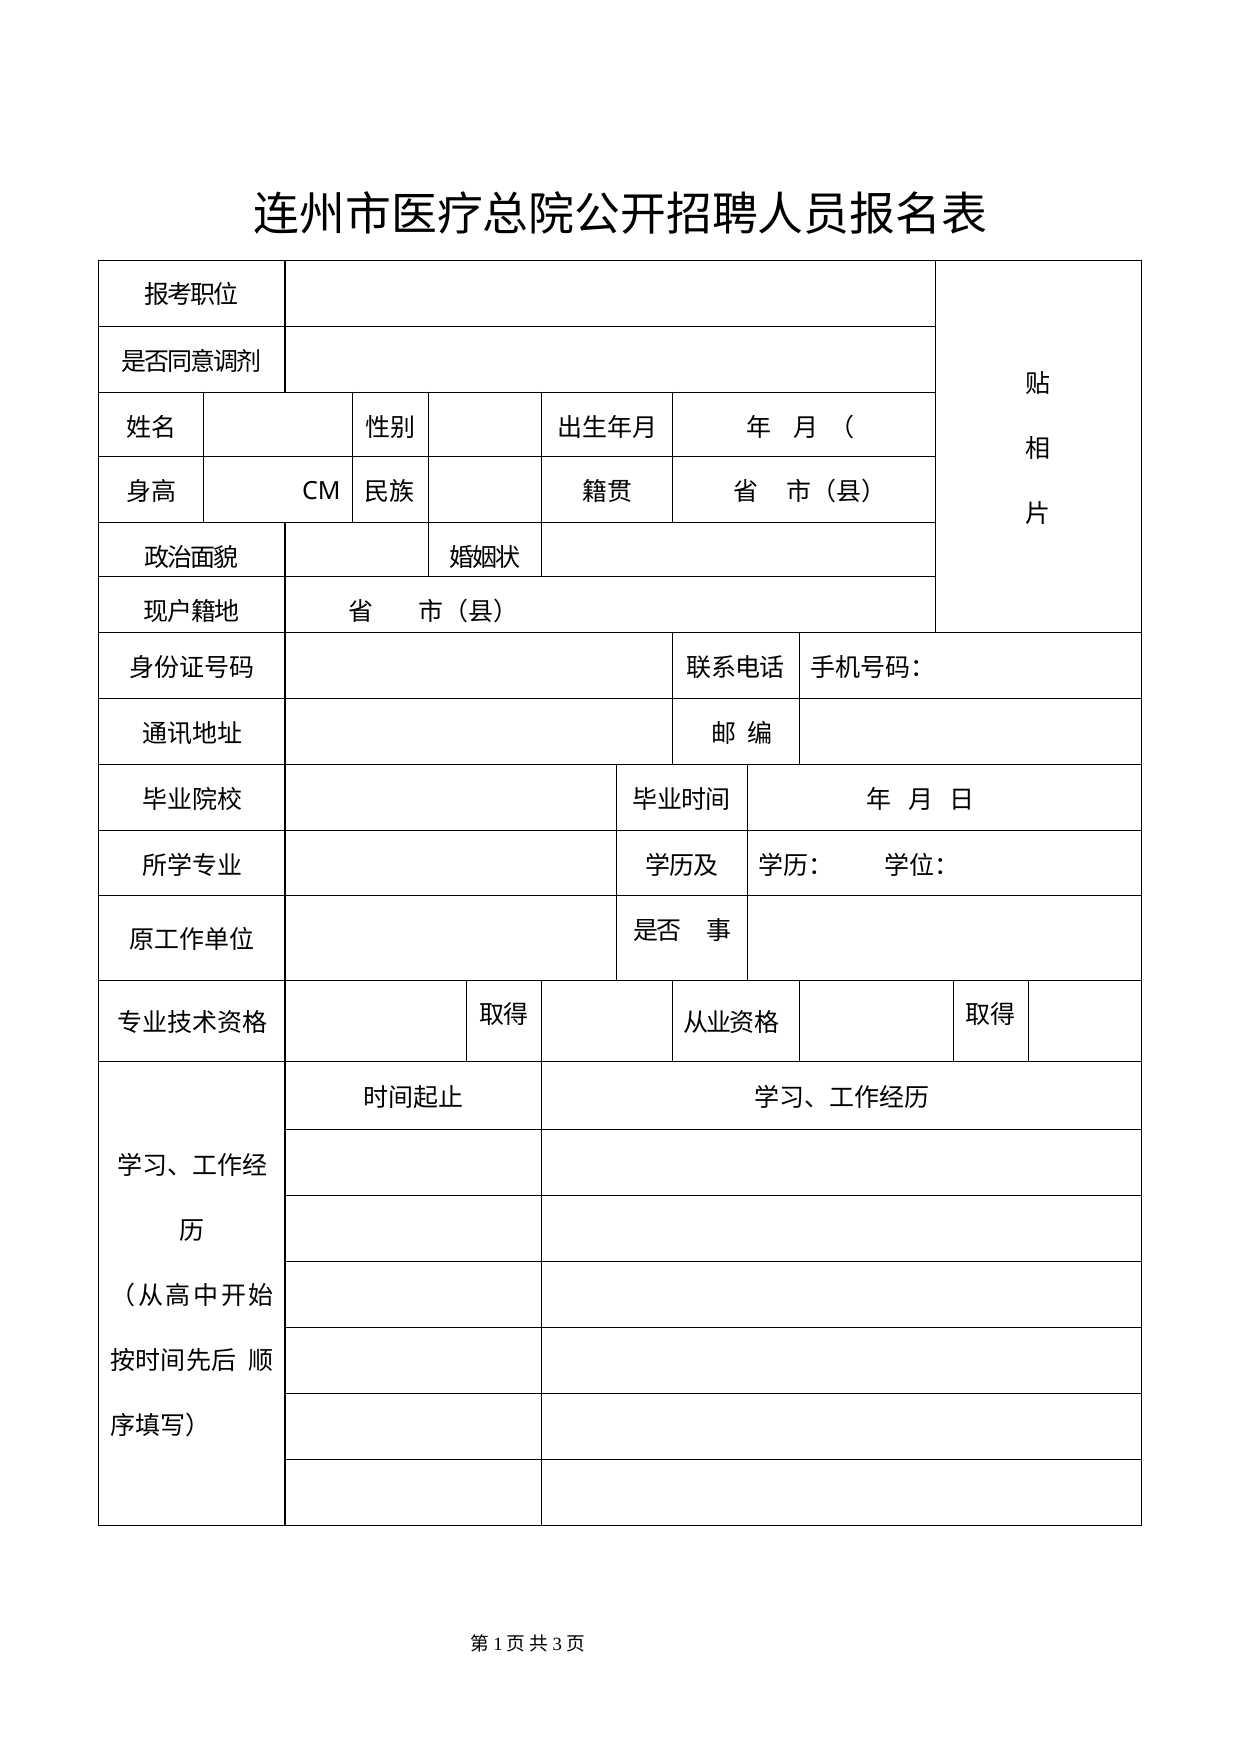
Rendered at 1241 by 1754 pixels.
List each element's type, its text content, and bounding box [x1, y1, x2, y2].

table_cell 毕业院校 [99, 765, 284, 830]
table_cell 年 月 （ 岁） [673, 393, 935, 456]
table_cell [542, 981, 672, 1061]
table_cell 原工作单位 [99, 896, 284, 979]
table_cell 是否 事业编人员 [617, 896, 747, 979]
table_cell [286, 1460, 541, 1525]
table_cell [542, 1460, 1141, 1525]
table_cell [286, 633, 672, 698]
table_cell 身高 [99, 457, 203, 522]
table_cell 身份证号码 [99, 633, 284, 698]
table_cell 从业资格 [673, 981, 799, 1061]
table_cell 出生年月 [542, 393, 672, 456]
table_header 报考职位 [99, 261, 284, 326]
table_cell 联系电话 [673, 633, 799, 698]
table_cell 姓名 [99, 393, 203, 456]
table_cell [286, 831, 616, 895]
table_cell 取得 时间 [954, 981, 1028, 1061]
table_cell [748, 896, 1141, 979]
table_cell 专业技术资格 [99, 981, 284, 1061]
table_cell [286, 1130, 541, 1195]
table_cell [1029, 981, 1141, 1061]
table_cell [286, 1394, 541, 1459]
table_cell 通讯地址 [99, 699, 284, 764]
table_cell 邮 编 [673, 699, 799, 764]
table_cell [542, 523, 935, 576]
table_cell 学习、工作经历 （从高中开始按时间先后 顺序填写） [99, 1062, 284, 1525]
table_cell [286, 699, 672, 764]
table_cell [800, 699, 1141, 764]
table_cell [542, 1130, 1141, 1195]
table_cell [286, 1196, 541, 1261]
table_cell 婚姻状况 [429, 523, 541, 576]
table_cell 毕业时间 [617, 765, 747, 830]
table_cell 手机号码： [800, 633, 1141, 698]
table_cell [286, 981, 466, 1061]
table_cell [286, 1262, 541, 1327]
table_cell 学历： 学位： [748, 831, 1141, 895]
table_cell [542, 1196, 1141, 1261]
table_cell 籍贯 [542, 457, 672, 522]
table_cell 所学专业 [99, 831, 284, 895]
table_cell [286, 1328, 541, 1393]
table_cell 省 市（县） [286, 577, 935, 632]
table_cell [542, 1328, 1141, 1393]
table_cell [542, 1262, 1141, 1327]
table_cell 政治面貌 [99, 523, 284, 576]
table_cell [429, 457, 541, 522]
table_cell [286, 327, 935, 392]
table_cell 性别 [353, 393, 428, 456]
table_cell [429, 393, 541, 456]
table_cell CM [204, 457, 352, 522]
table_cell [286, 765, 616, 830]
table_cell 时间起止 [286, 1062, 541, 1129]
table_cell [286, 896, 616, 979]
text 连州市医疗总院公开招聘人员报名表 [159, 162, 1081, 259]
table_cell [800, 981, 953, 1061]
table_cell 现户籍地 [99, 577, 284, 632]
table_header 贴 相 片 [936, 261, 1141, 632]
table_cell 学习、工作经历 [542, 1062, 1141, 1129]
table_cell 民族 [353, 457, 428, 522]
table_cell [286, 523, 428, 576]
table_cell 学历及 学位 [617, 831, 747, 895]
table_cell [204, 393, 352, 456]
table_cell [542, 1394, 1141, 1459]
table_cell 取得时间 [467, 981, 541, 1061]
table_header [286, 261, 935, 326]
table_cell 是否同意调剂 [99, 327, 284, 392]
table_cell 省 市（县） [673, 457, 935, 522]
table_cell 年 月 日 [748, 765, 1141, 830]
